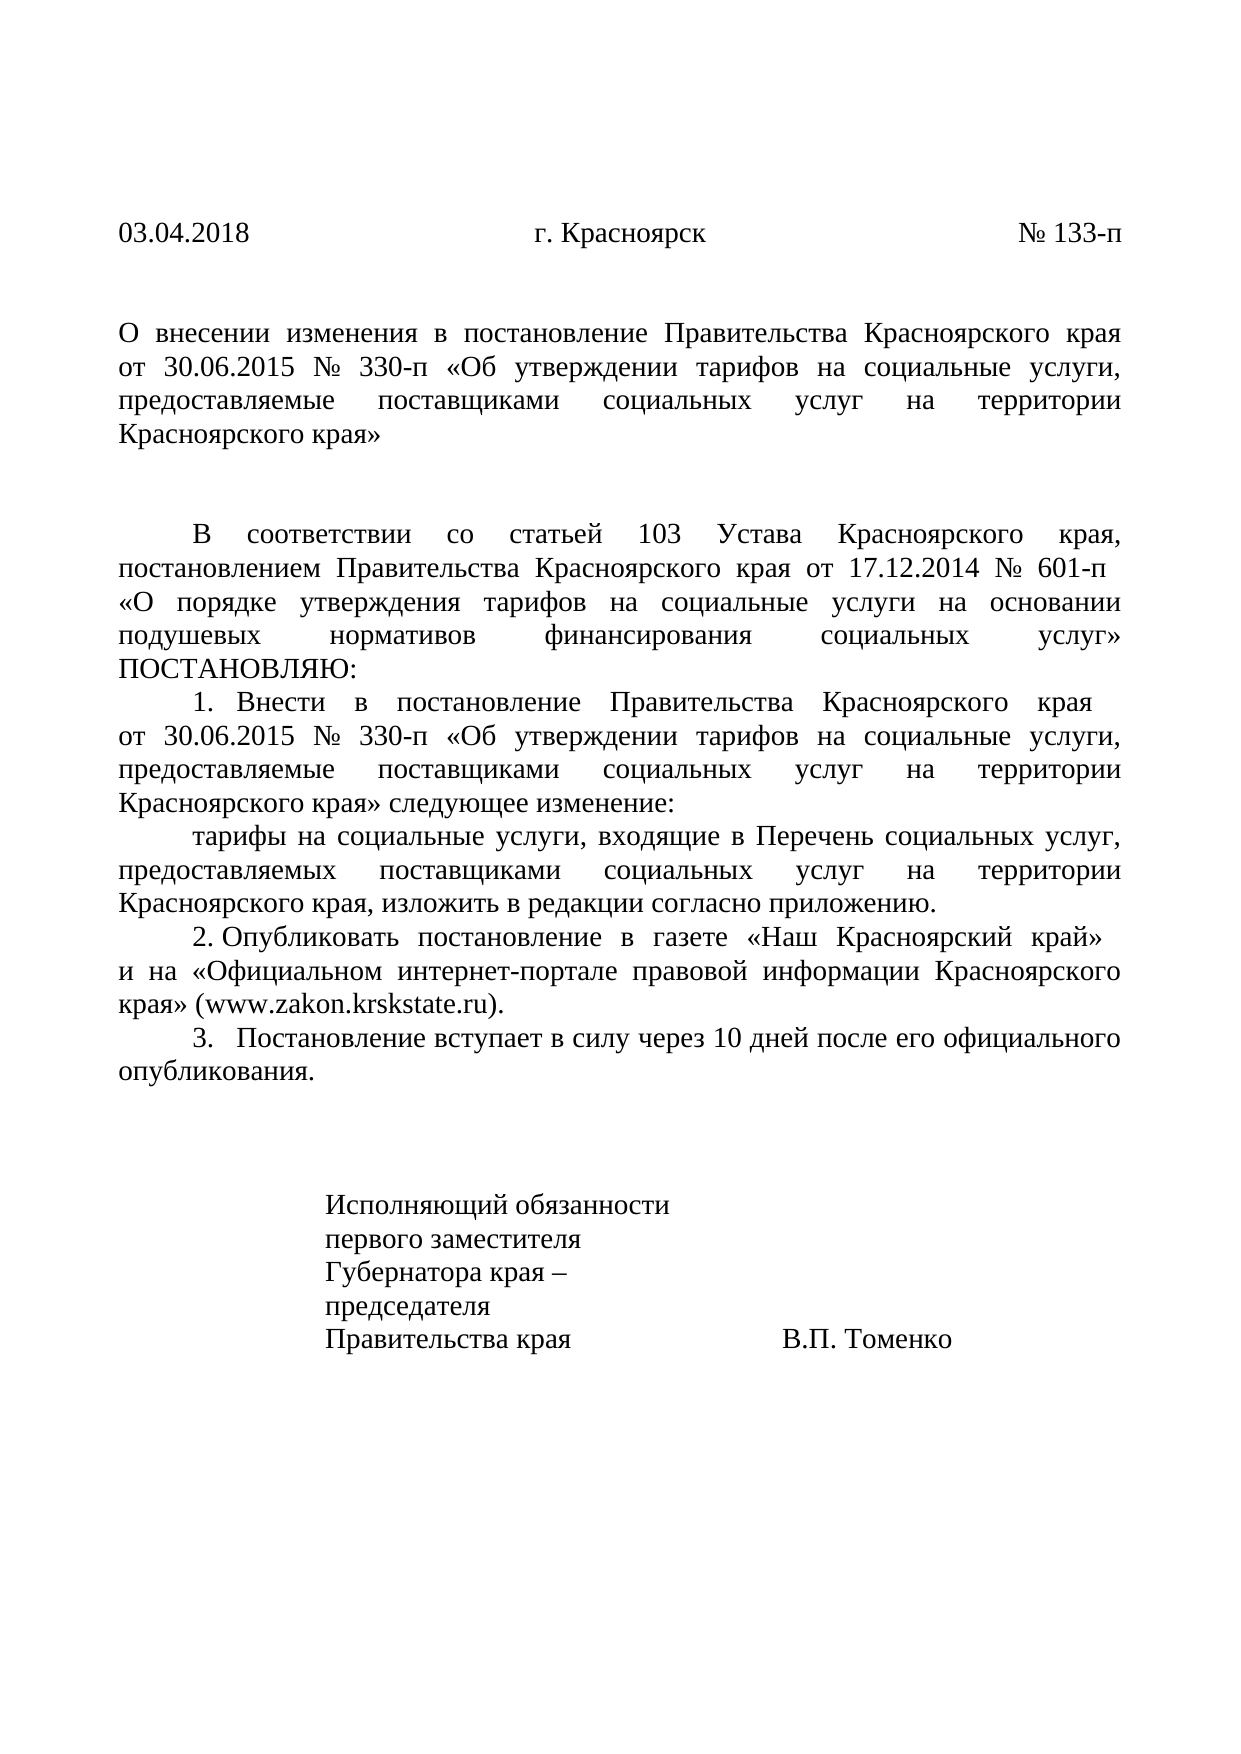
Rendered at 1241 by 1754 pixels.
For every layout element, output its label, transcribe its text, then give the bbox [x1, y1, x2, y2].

text тарифы на социальные услуги, входящие в Перечень социальных услуг, предоставляемых поставщиками социальных услуг на территории Красноярского края, изложить в редакции согласно приложению. [118, 818, 1122, 919]
text председателя [325, 1288, 1122, 1322]
text Исполняющий обязанности [325, 1187, 1122, 1221]
table_header № 133-п [791, 215, 1133, 248]
list Опубликовать постановление в газете «Наш Красноярский край» и на «Официальном интернет-портале правовой информации Красноярского края» (www.zakon.krskstate.ru). [118, 919, 1122, 1020]
table_header 03.04.2018 [107, 215, 449, 248]
text О внесении изменения в постановление Правительства Красноярского края от 30.06.2015 № 330-п «Об утверждении тарифов на социальные услуги, предоставляемые поставщиками социальных услуг на территории Красноярского края» [118, 315, 1122, 449]
text Губернатора края – [325, 1254, 1122, 1288]
list Внести в постановление Правительства Красноярского края от 30.06.2015 № 330-п «Об утверждении тарифов на социальные услуги, предоставляемые поставщиками социальных услуг на территории Красноярского края» следующее изменение: [118, 684, 1122, 818]
text первого заместителя [325, 1221, 1122, 1254]
text В соответствии со статьей 103 Устава Красноярского края, постановлением Правительства Красноярского края от 17.12.2014 № 601-п «О порядке утверждения тарифов на социальные услуги на основании подушевых нормативов финансирования социальных услуг» ПОСТАНОВЛЯЮ: [118, 517, 1122, 684]
list Постановление вступает в силу через 10 дней после его официального опубликования. [118, 1020, 1122, 1087]
table_header г. Красноярск [449, 215, 791, 248]
text Правительства края В.П. Томенко [325, 1322, 1122, 1355]
